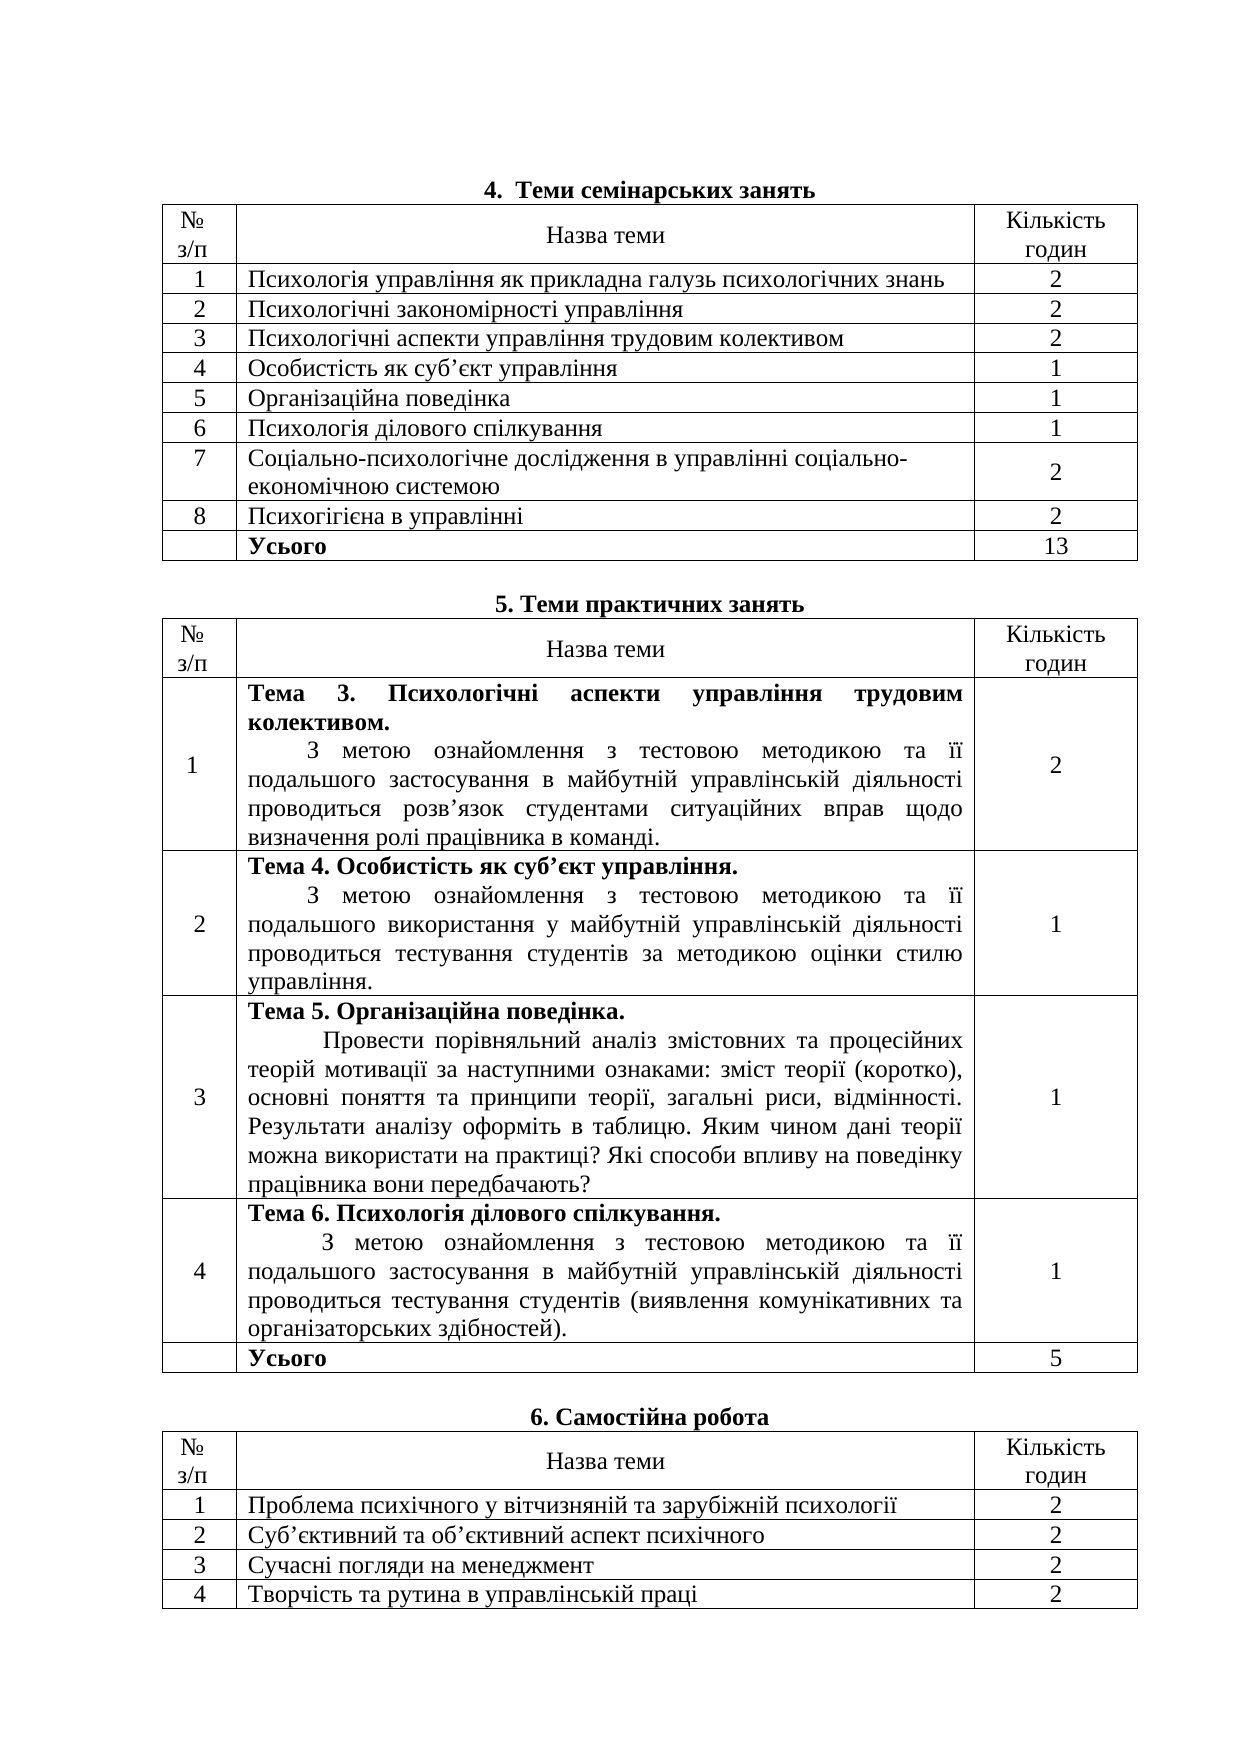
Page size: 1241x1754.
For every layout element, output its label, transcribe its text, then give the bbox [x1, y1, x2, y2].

table_cell 3 [163, 1550, 236, 1578]
table_cell 2 [975, 501, 1137, 530]
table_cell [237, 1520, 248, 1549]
table_cell 4 [163, 1580, 236, 1608]
table_cell 2 [975, 264, 1137, 293]
table_header Назва теми [237, 1432, 974, 1489]
table_cell 5 [975, 1343, 1137, 1372]
table_cell 2 [975, 443, 1137, 500]
table_cell 1 [975, 1199, 1137, 1342]
table_cell 1 [163, 678, 236, 850]
text 5. Теми практичних занять [148, 589, 1152, 618]
table_cell 2 [163, 294, 236, 322]
table_cell Тема 3. Психологічні аспекти управління трудовим колективом. З метою ознайомлення з тестовою методикою та її подальшого застосування в майбутній управлінській діяльності проводиться розв’язок студентами ситуаційних вправ щодо визначення ролі працівника в команді. [237, 678, 974, 850]
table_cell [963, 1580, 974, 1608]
table_header Кількість годин [975, 619, 1137, 677]
table_cell Особистість як суб’єкт управління [237, 353, 974, 382]
table_cell 13 [975, 531, 1137, 560]
table_cell [163, 1343, 236, 1372]
table_cell Організаційна поведінка [237, 383, 974, 412]
table_header № з/п [163, 205, 236, 263]
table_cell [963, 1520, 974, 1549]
table_cell [163, 531, 236, 560]
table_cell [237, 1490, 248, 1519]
table_cell 2 [975, 324, 1137, 352]
table_cell 2 [975, 1580, 1137, 1608]
table_cell 8 [163, 501, 236, 530]
table_cell 2 [163, 851, 236, 995]
table_cell Психологія ділового спілкування [237, 413, 974, 442]
table_header Кількість годин [975, 1432, 1137, 1489]
table_cell 2 [975, 1520, 1137, 1549]
table_cell Усього [237, 531, 974, 560]
table_cell 1 [975, 383, 1137, 412]
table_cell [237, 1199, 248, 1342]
table_header № з/п [163, 619, 236, 677]
table_cell 4 [163, 1199, 236, 1342]
table_header Кількість годин [975, 205, 1137, 263]
table_cell 6 [163, 413, 236, 442]
table_header № з/п [163, 1432, 236, 1489]
text 4. Теми семінарських занять [148, 176, 1152, 204]
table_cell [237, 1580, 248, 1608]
table_header Назва теми [237, 619, 974, 677]
table_cell 1 [975, 851, 1137, 995]
table_cell Психологія управління як прикладна галузь психологічних знань [237, 264, 974, 293]
table_cell Психогігієна в управлінні [237, 501, 974, 530]
table_cell 2 [975, 294, 1137, 322]
table_cell 1 [163, 1490, 236, 1519]
table_cell 3 [163, 324, 236, 352]
table_cell 3 [163, 996, 236, 1197]
table_cell 2 [975, 678, 1137, 850]
table_cell 1 [163, 264, 236, 293]
table_cell 7 [163, 443, 236, 500]
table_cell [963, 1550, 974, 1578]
table_cell 2 [163, 1520, 236, 1549]
table_cell Психологічні закономірності управління [237, 294, 974, 322]
table_header Назва теми [237, 205, 974, 263]
table_cell 2 [975, 1490, 1137, 1519]
table_cell 5 [163, 383, 236, 412]
table_cell 4 [163, 353, 236, 382]
table_cell Соціально-психологічне дослідження в управлінні соціально-економічною системою [237, 443, 974, 500]
table_cell Психологічні аспекти управління трудовим колективом [237, 324, 974, 352]
table_cell 1 [975, 413, 1137, 442]
table_cell Тема 5. Організаційна поведінка. Провести порівняльний аналіз змістовних та процесійних теорій мотивації за наступними ознаками: зміст теорії (коротко), основні поняття та принципи теорії, загальні риси, відмінності. Результати аналізу оформіть в таблицю. Яким чином дані теорії можна використати на практиці? Які способи впливу на поведінку працівника вони передбачають? [237, 996, 974, 1197]
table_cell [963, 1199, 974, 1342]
table_cell 1 [975, 353, 1137, 382]
table_cell 2 [975, 1550, 1137, 1578]
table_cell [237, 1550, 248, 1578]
table_cell Тема 4. Особистість як суб’єкт управління. З метою ознайомлення з тестовою методикою та її подальшого використання у майбутній управлінській діяльності проводиться тестування студентів за методикою оцінки стилю управління. [237, 851, 974, 995]
table_cell 1 [975, 996, 1137, 1197]
text 6. Самостійна робота [148, 1402, 1152, 1431]
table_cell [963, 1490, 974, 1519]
